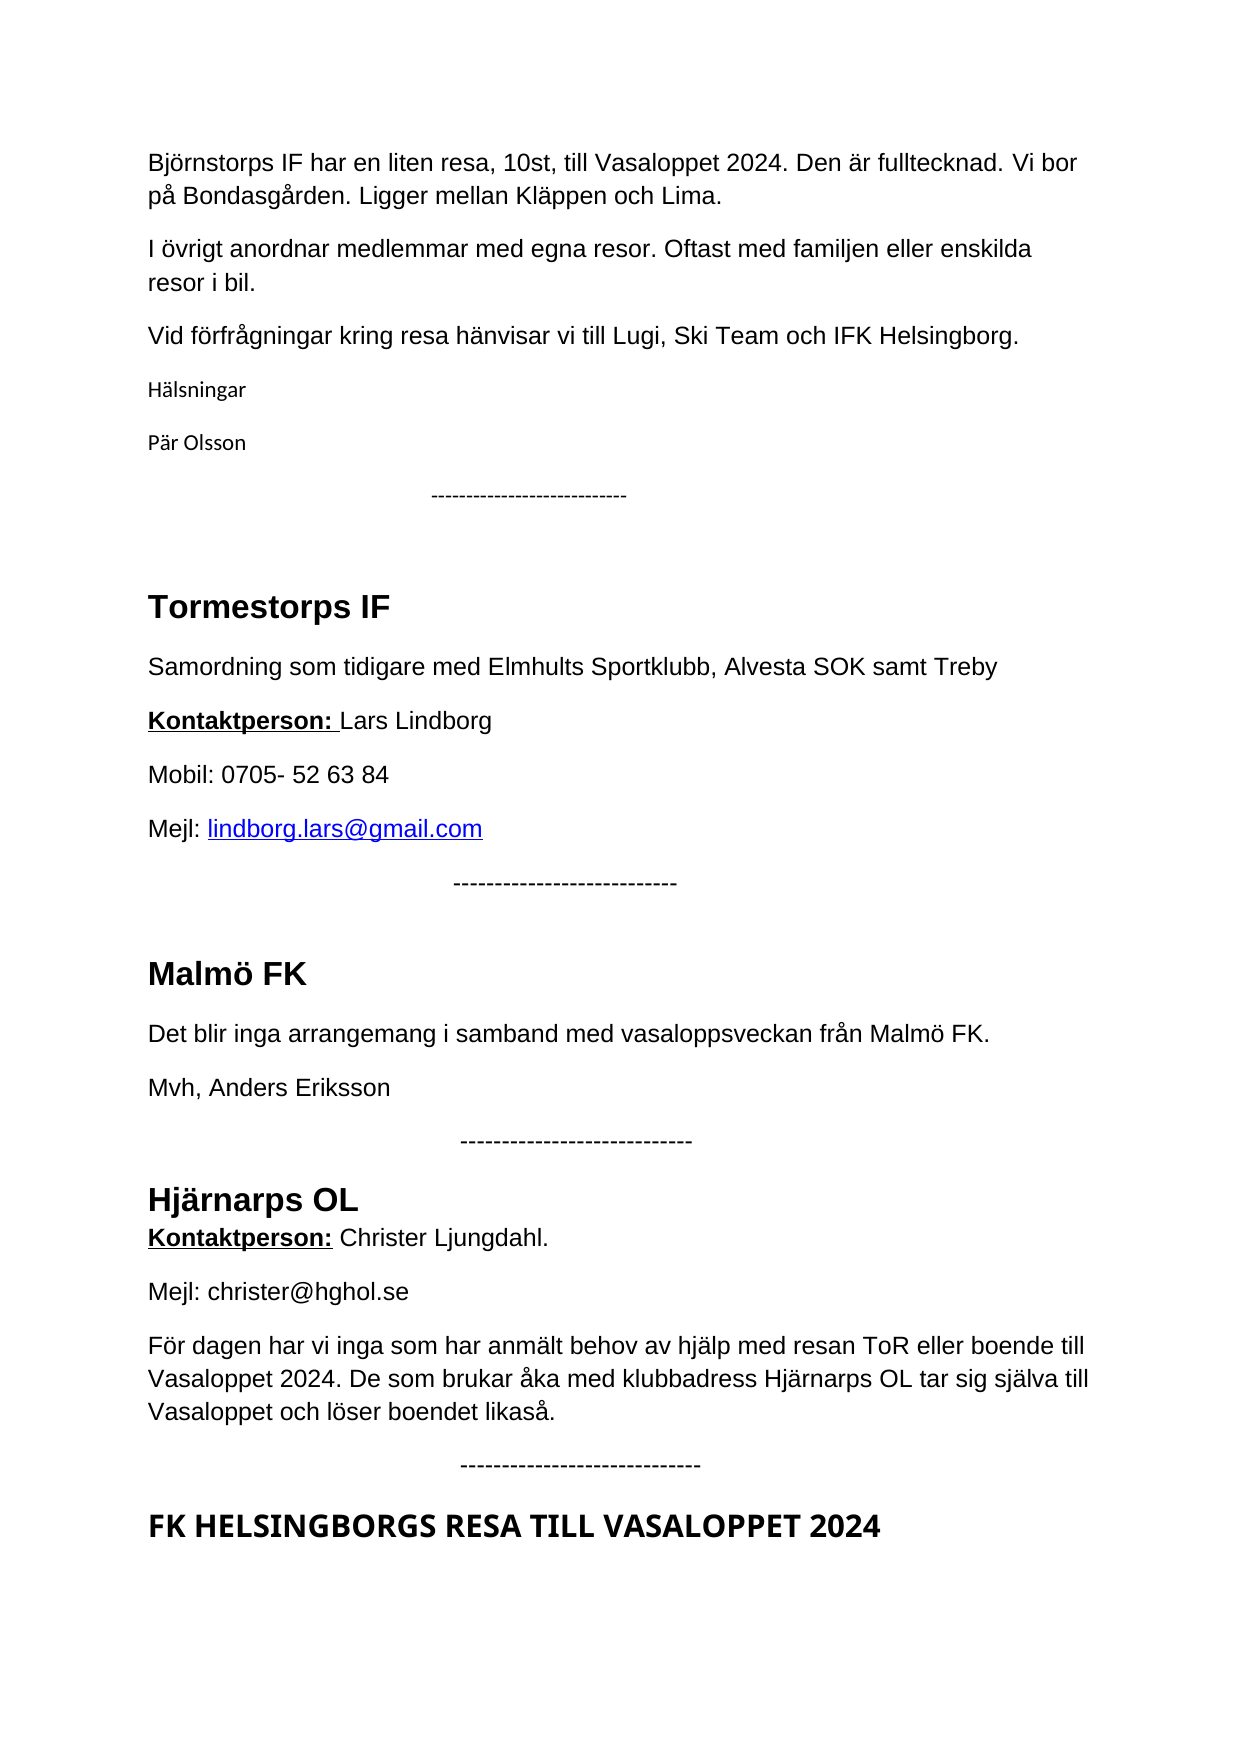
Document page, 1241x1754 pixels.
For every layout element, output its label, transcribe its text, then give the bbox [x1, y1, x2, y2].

text Mejl: christer@hghol.se [148, 1277, 1093, 1306]
text ---------------------------- [148, 481, 1093, 509]
text För dagen har vi inga som har anmält behov av hjälp med resan ToR eller boende till Vasaloppet 2024. De som brukar åka med klubbadress Hjärnarps OL tar sig själva till Vasaloppet och löser boendet likaså. [148, 1331, 1093, 1425]
text Mejl: lindborg.lars@gmail.com [148, 814, 1093, 843]
text I övrigt anordnar medlemmar med egna resor. Oftast med familjen eller enskilda resor i bil. [148, 234, 1093, 296]
text Mvh, Anders Eriksson [148, 1072, 1093, 1101]
text Mobil: 0705- 52 63 84 [148, 760, 1093, 789]
text Hjärnarps OL Kontaktperson: Christer Ljungdahl. [148, 1180, 1093, 1252]
text Samordning som tidigare med Elmhults Sportklubb, Alvesta SOK samt Treby [148, 652, 1093, 681]
text Malmö FK [148, 954, 1093, 992]
text Pär Olsson [148, 428, 1093, 456]
text Det blir inga arrangemang i samband med vasaloppsveckan från Malmö FK. [148, 1019, 1093, 1047]
text --------------------------- [148, 868, 1093, 929]
text FK HELSINGBORGS RESA TILL VASALOPPET 2024 [148, 1504, 1093, 1547]
text Björnstorps IF har en liten resa, 10st, till Vasaloppet 2024. Den är fulltecknad. Vi bor på Bondasgården. Ligger mellan Kläppen och Lima. [148, 148, 1093, 209]
text Hälsningar [148, 375, 1093, 403]
text ----------------------------- [148, 1451, 1093, 1479]
text Kontaktperson: Lars Lindborg [148, 706, 1093, 735]
text Vid förfrågningar kring resa hänvisar vi till Lugi, Ski Team och IFK Helsingborg. [148, 321, 1093, 350]
text ---------------------------- [148, 1126, 1093, 1155]
text Tormestorps IF [148, 587, 1093, 626]
